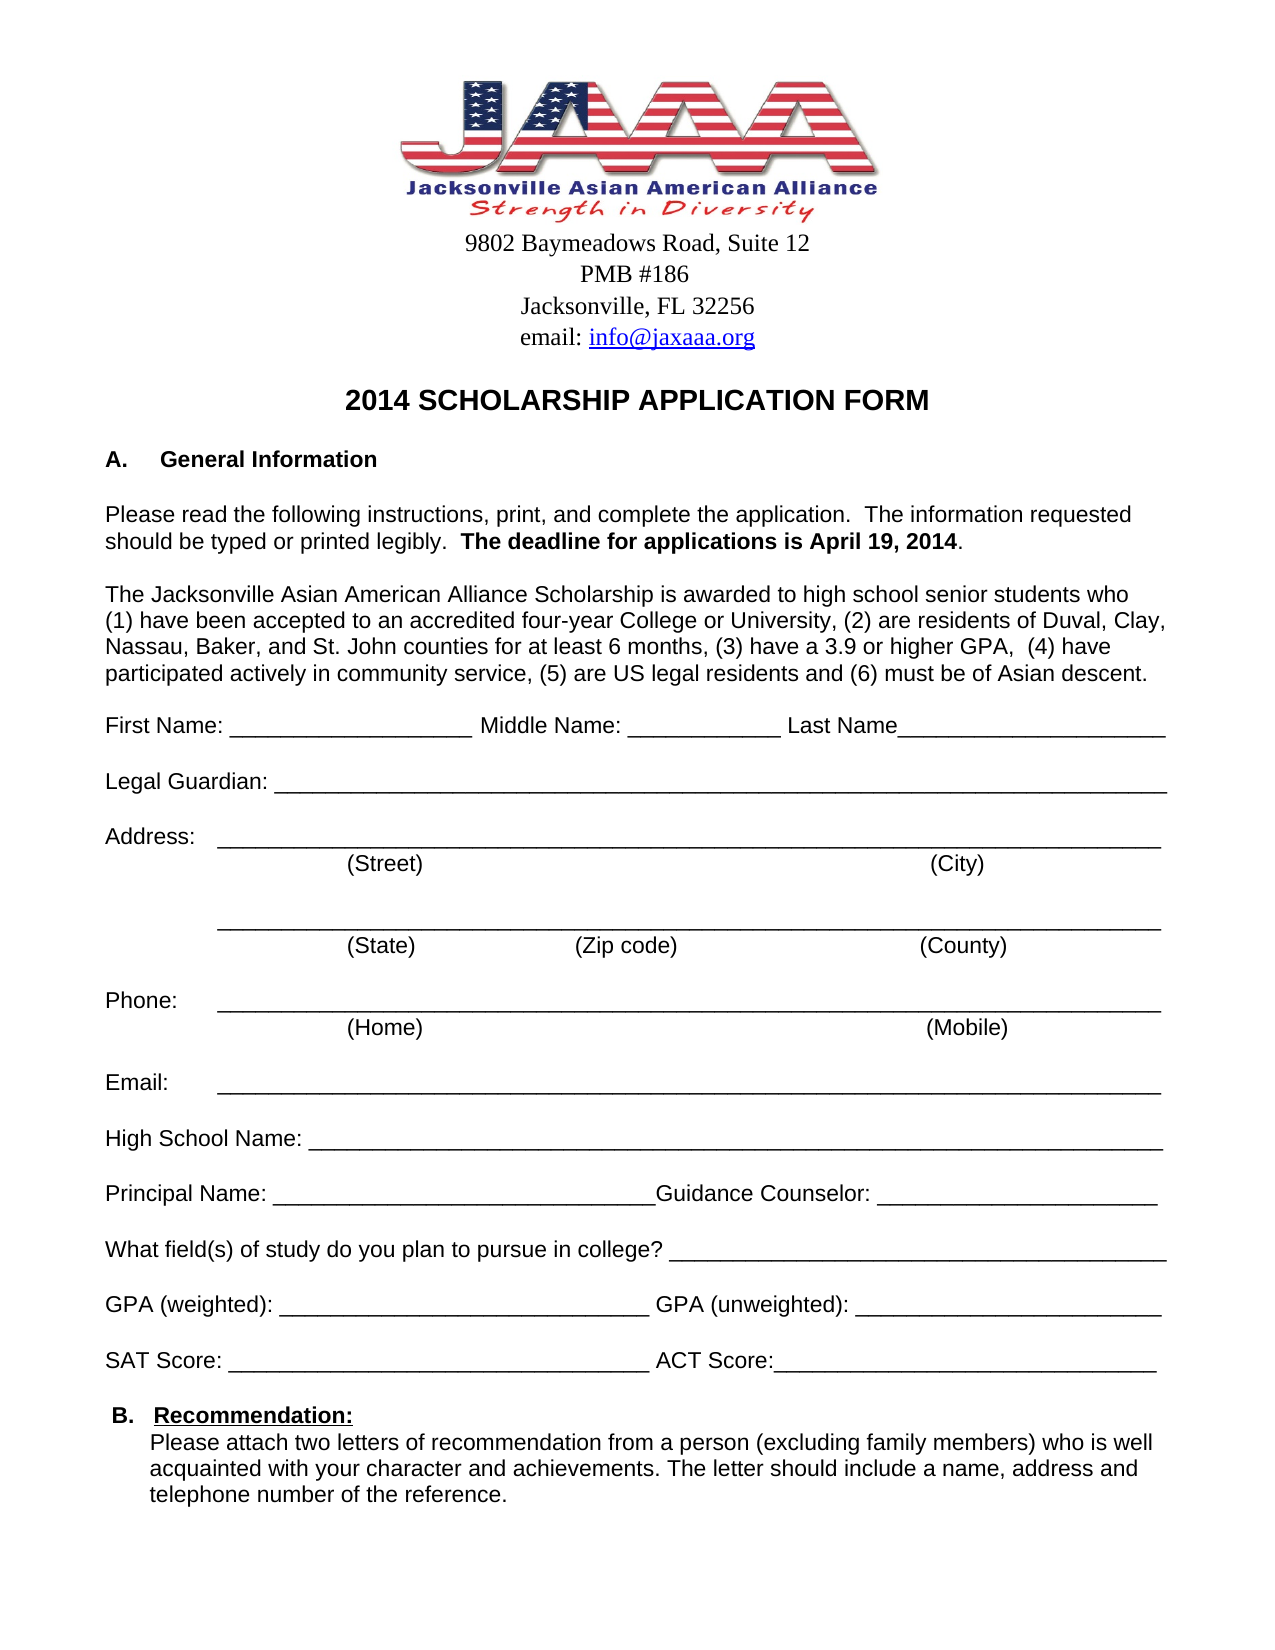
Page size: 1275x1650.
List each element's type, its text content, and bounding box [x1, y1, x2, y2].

text 2014 SCHOLARSHIP APPLICATION [105, 383, 1170, 417]
text __________________________________________________________________________ (State) (Zip code) (County) [105, 905, 1170, 958]
text B. Recommendation: Please attach two letters of recommendation from a person (excluding family members) who is well acquainted with your character and achievements. The letter should include a name, address and telephone number of the reference. [105, 1402, 1170, 1507]
text SAT Score: _________________________________ ACT Score:______________________________ [105, 1347, 1170, 1373]
text Email: __________________________________________________________________________ [105, 1069, 1170, 1095]
text Please read the following instructions, print, and complete the application. The information requested should be typed or printed legibly. The deadline for applications is April 19, 2014. The Jacksonville Asian American Alliance Scholarship is awarded to high school senior students who (1) have been accepted to an accredited four-year College or University, (2) are residents of Duval, Clay, Nassau, Baker, and St. John counties for at least 6 months, (3) have a 3.9 or higher GPA, (4) have participated actively in community service, (5) are US legal residents and (6) must be of Asian descent. First Name: ___________________ Middle Name: ____________ Last Name_____________________ [105, 501, 1170, 739]
text Legal Guardian: ______________________________________________________________________ [105, 768, 1170, 794]
text A. General Information [105, 446, 1170, 472]
picture [392, 75, 883, 225]
text High School Name: ___________________________________________________________________ [105, 1124, 1170, 1151]
text What field(s) of study do you plan to pursue in college? _______________________________________ [105, 1236, 1170, 1262]
text GPA (weighted): _____________________________ GPA (unweighted): ________________________ [105, 1291, 1170, 1317]
text Phone: __________________________________________________________________________ (Home) (Mobile) [105, 987, 1170, 1040]
text Address: __________________________________________________________________________ (Street) (City) [105, 823, 1170, 876]
text Principal Name: ______________________________Guidance Counselor: ______________________ [105, 1180, 1170, 1206]
